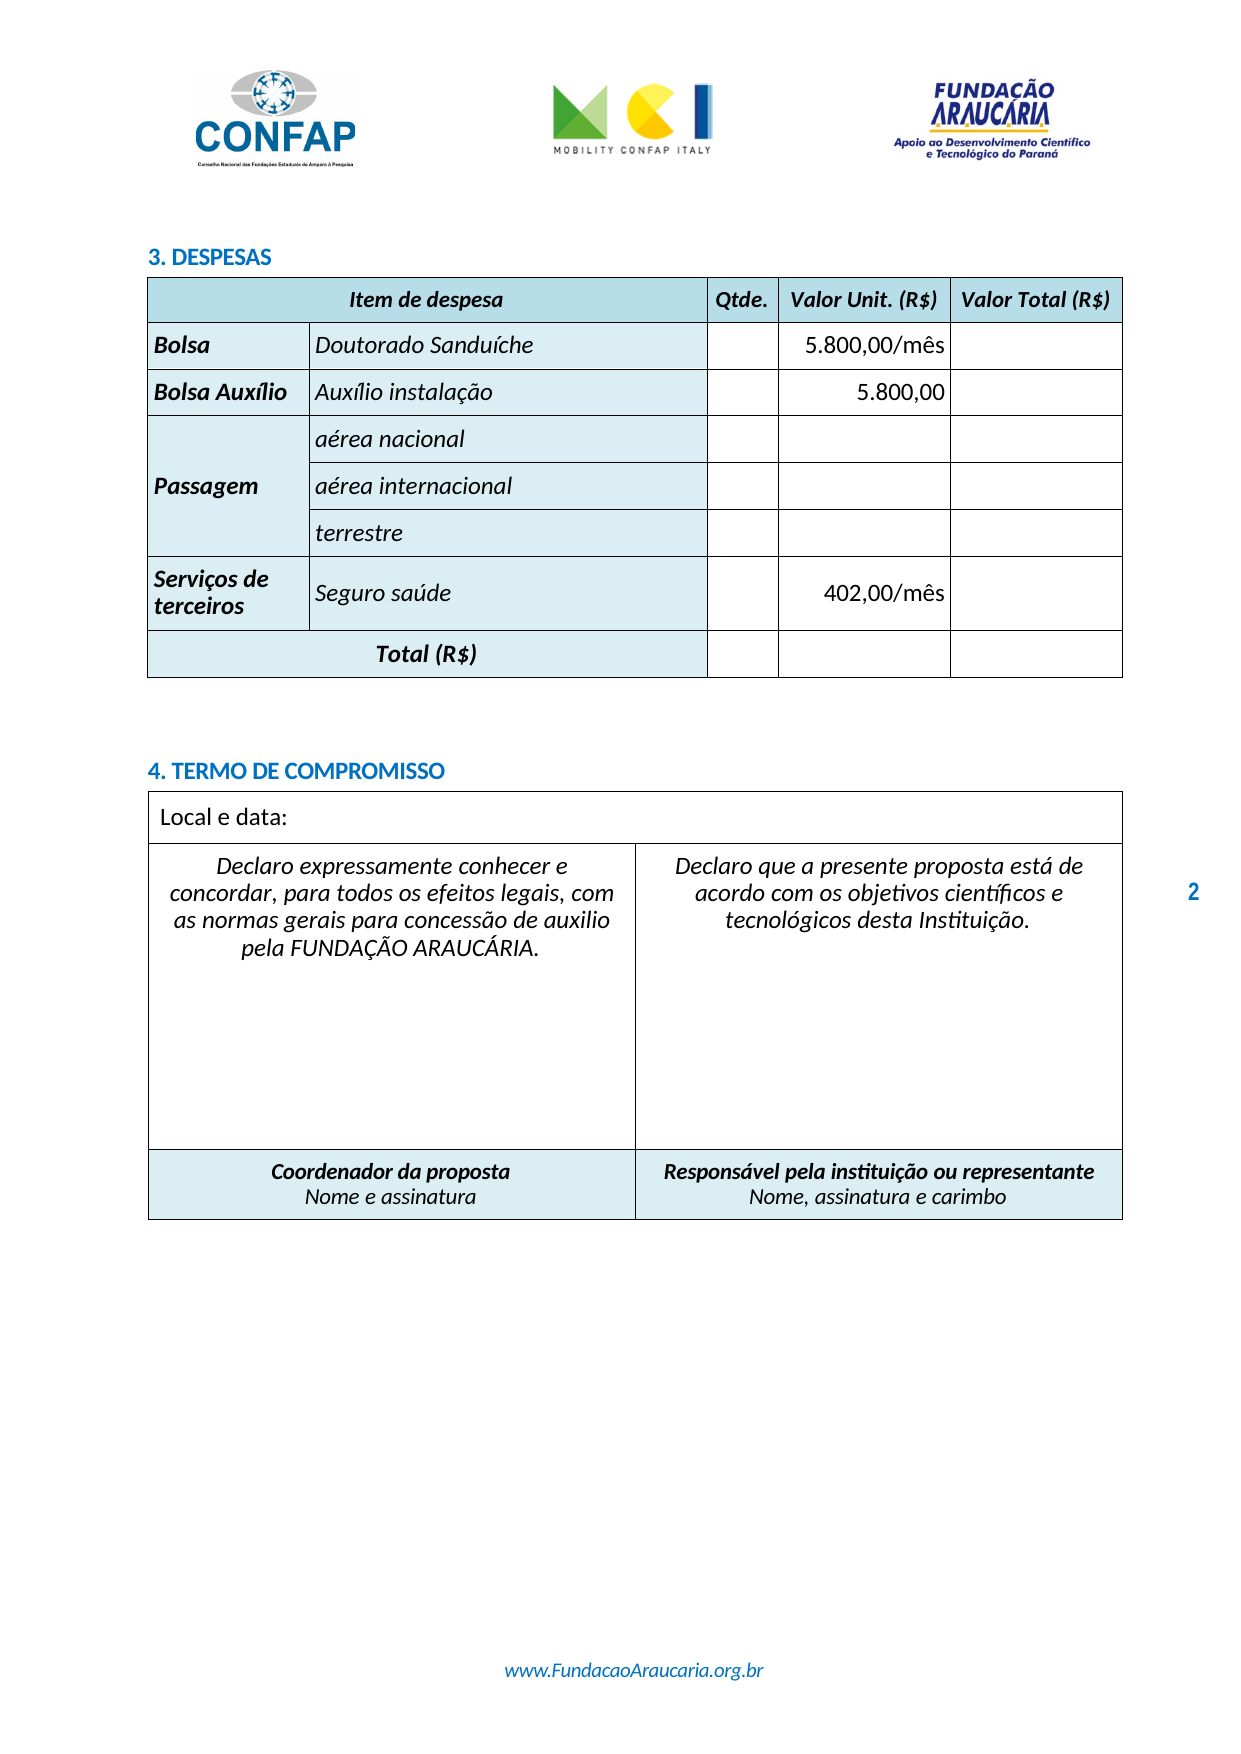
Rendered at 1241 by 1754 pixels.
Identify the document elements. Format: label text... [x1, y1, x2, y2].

table_header Qtde. [708, 278, 778, 322]
table_cell [951, 323, 1122, 368]
table_header Local e data: [149, 792, 1122, 843]
table_cell [708, 323, 778, 368]
table_cell Declaro expressamente conhecer e concordar, para todos os efeitos legais, com as normas gerais para concessão de auxilio pela FUNDAÇÃO ARAUCÁRIA. [149, 844, 635, 1149]
table_cell [951, 416, 1122, 462]
table_cell aérea internacional [310, 463, 707, 509]
table_cell [951, 463, 1122, 509]
picture [548, 81, 715, 157]
table_cell [708, 557, 778, 630]
table_cell [708, 370, 778, 415]
table_cell Bolsa Auxílio [148, 370, 309, 415]
table_cell Responsável pela instituição ou representante Nome, assinatura e carimbo [636, 1150, 1122, 1219]
table_cell [708, 416, 778, 462]
table_header Valor Total (R$) [951, 278, 1122, 322]
table_cell [708, 510, 778, 556]
table_cell 5.800,00/mês [779, 323, 950, 368]
table_cell Seguro saúde [310, 557, 707, 630]
table_cell Doutorado Sanduíche [310, 323, 707, 368]
table_cell 5.800,00 [779, 370, 950, 415]
table_cell [779, 463, 950, 509]
subtitle 4. TERMO DE COMPROMISSO [148, 757, 1122, 785]
table_cell [779, 631, 950, 677]
table_cell Coordenador da proposta Nome e assinatura [149, 1150, 635, 1219]
table_cell [779, 416, 950, 462]
table_cell [951, 631, 1122, 677]
subtitle 3. DESPESAS [148, 243, 1122, 271]
table_cell aérea nacional [310, 416, 707, 462]
table_cell [708, 631, 778, 677]
table_cell [951, 370, 1122, 415]
table_header Valor Unit. (R$) [779, 278, 950, 322]
table_cell Declaro que a presente proposta está de acordo com os objetivos científicos e tecnológicos desta Instituição. [636, 844, 1122, 1149]
table_cell terrestre [310, 510, 707, 556]
table_cell [951, 510, 1122, 556]
picture [195, 70, 356, 167]
table_header Item de despesa [148, 278, 707, 322]
table_cell Bolsa [148, 323, 309, 368]
table_cell Total (R$) [148, 631, 707, 677]
table_cell [708, 463, 778, 509]
table_cell [951, 557, 1122, 630]
table_cell Passagem [148, 416, 309, 556]
table_cell [779, 510, 950, 556]
table_cell 402,00/mês [779, 557, 950, 630]
table_cell Auxílio instalação [310, 370, 707, 415]
picture [891, 76, 1092, 162]
table_cell Serviços de terceiros [148, 557, 309, 630]
